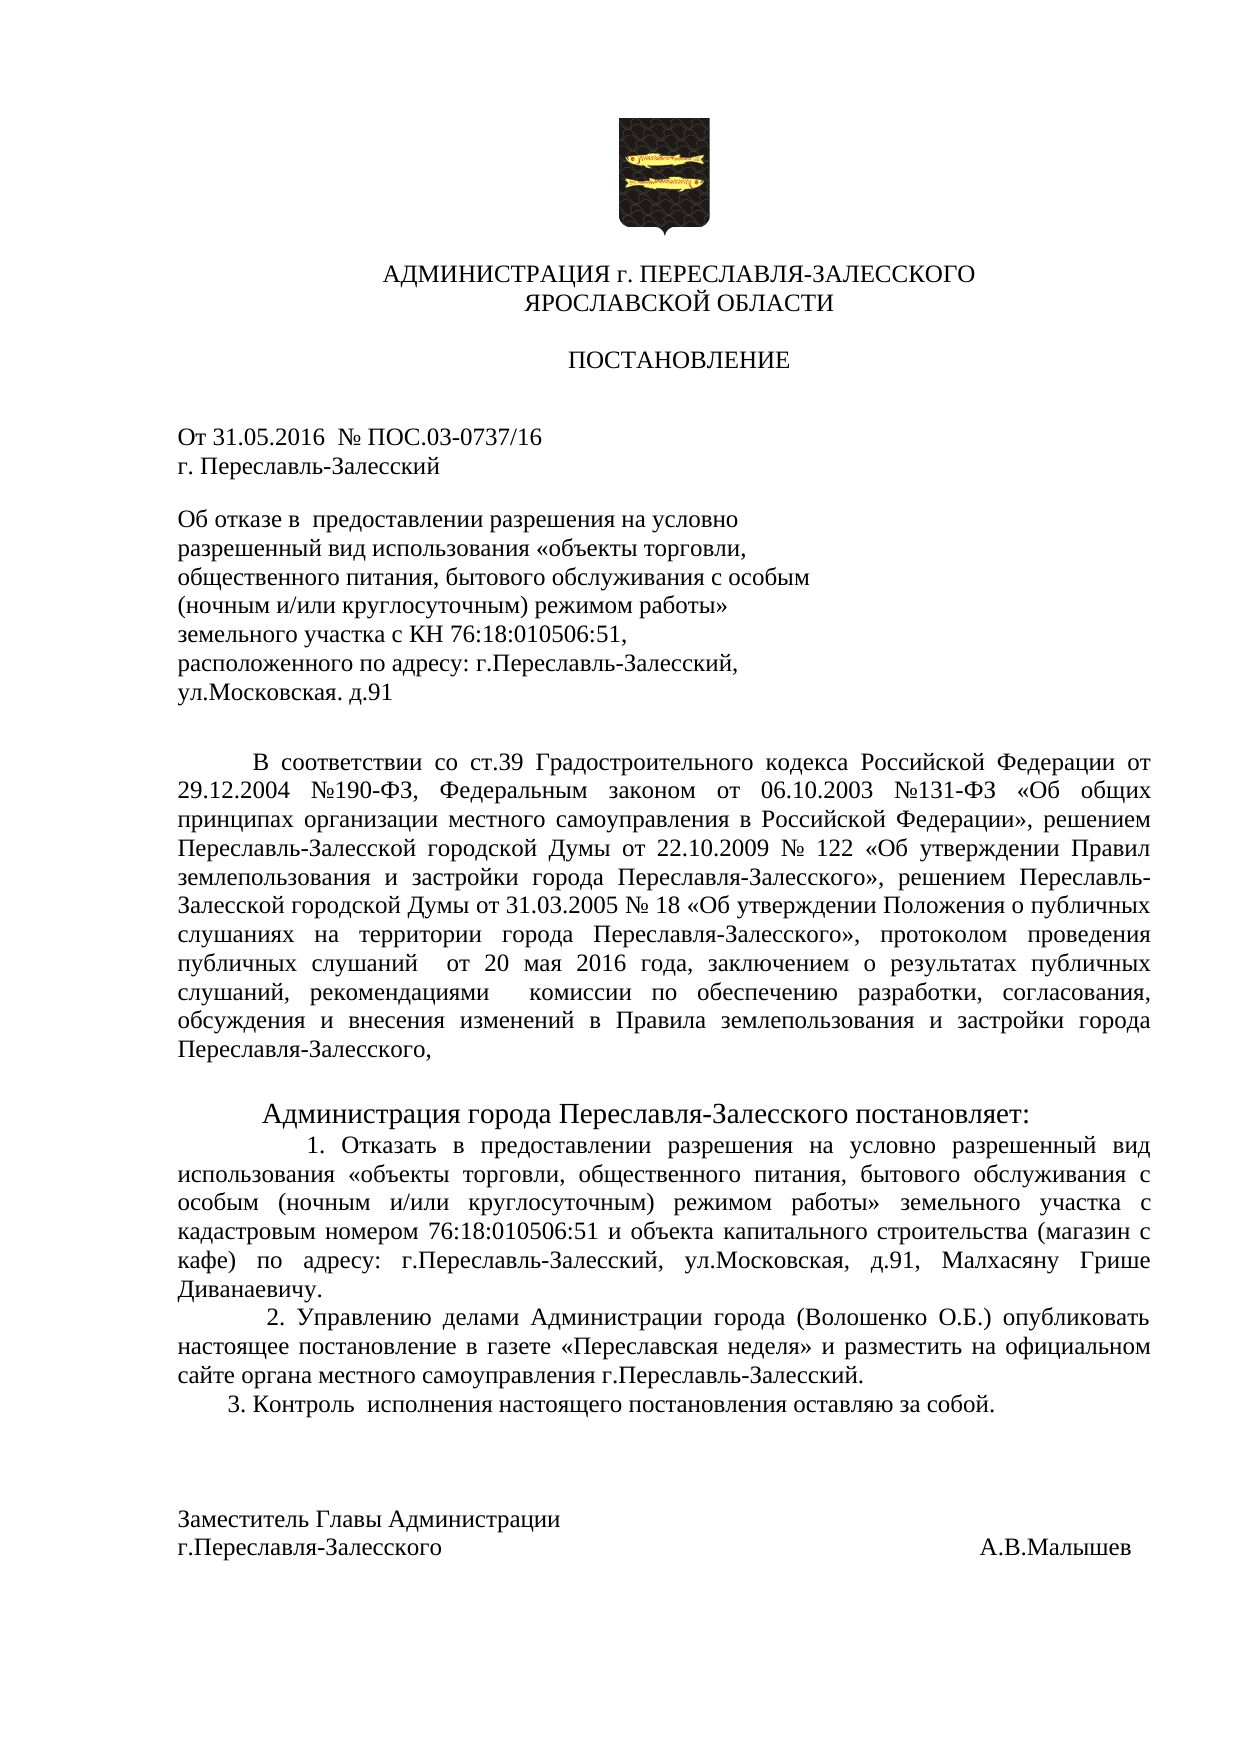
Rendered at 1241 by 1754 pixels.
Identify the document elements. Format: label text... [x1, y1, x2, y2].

text (ночным и/или круглосуточным) режимом работы» [177, 590, 1152, 619]
text общественного питания, бытового обслуживания с особым [177, 562, 1152, 590]
text ЯРОСЛАВСКОЙ ОБЛАСТИ [207, 288, 1152, 317]
text земельного участка с КН 76:18:010506:51, [177, 619, 1152, 648]
text Об отказе в предоставлении разрешения на условно [177, 504, 1152, 533]
text г.Переславля-Залесского А.В.Малышев [177, 1532, 1152, 1561]
text 1. Отказать в предоставлении разрешения на условно разрешенный вид использования «объекты торговли, общественного питания, бытового обслуживания с особым (ночным и/или круглосуточным) режимом работы» земельного участка с кадастровым номером 76:18:010506:51 и объекта капитального строительства (магазин с кафе) по адресу: г.Переславль-Залесский, ул.Московская, д.91, Малхасяну Грише Диванаевичу. [177, 1130, 1152, 1302]
text расположенного по адресу: г.Переславль-Залесский, [177, 648, 1152, 677]
text разрешенный вид использования «объекты торговли, [177, 533, 1152, 562]
text ПОСТАНОВЛЕНИЕ [207, 346, 1152, 374]
text г. Переславль-Залесский [177, 451, 1152, 480]
text В соответствии со ст.39 Градостроительного кодекса Российской Федерации от 29.12.2004 №190-ФЗ, Федеральным законом от 06.10.2003 №131-ФЗ «Об общих принципах организации местного самоуправления в Российской Федерации», решением Переславль-Залесской городской Думы от 22.10.2009 № 122 «Об утверждении Правил землепользования и застройки города Переславля-Залесского», решением Переславль-Залесской городской Думы от 31.03.2005 № 18 «Об утверждении Положения о публичных слушаниях на территории города Переславля-Залесского», протоколом проведения публичных слушаний от 20 мая 2016 года, заключением о результатах публичных слушаний, рекомендациями комиссии по обеспечению разработки, согласования, обсуждения и внесения изменений в Правила землепользования и застройки города Переславля-Залесского, [177, 747, 1152, 1063]
text 2. Управлению делами Администрации города (Волошенко О.Б.) опубликовать настоящее постановление в газете «Переславская неделя» и разместить на официальном сайте органа местного самоуправления г.Переславль-Залесский. [177, 1302, 1152, 1389]
text Администрация города Переславля-Залесского постановляет: [177, 1096, 1114, 1130]
text ул.Московская. д.91 [177, 677, 1152, 705]
text АДМИНИСТРАЦИЯ г. ПЕРЕСЛАВЛЯ-ЗАЛЕССКОГО [207, 259, 1152, 288]
text Заместитель Главы Администрации [177, 1504, 1114, 1532]
text 3. Контроль исполнения настоящего постановления оставляю за собой. [177, 1389, 1152, 1417]
text От 31.05.2016 № ПОС.03-0737/16 [177, 422, 1152, 451]
